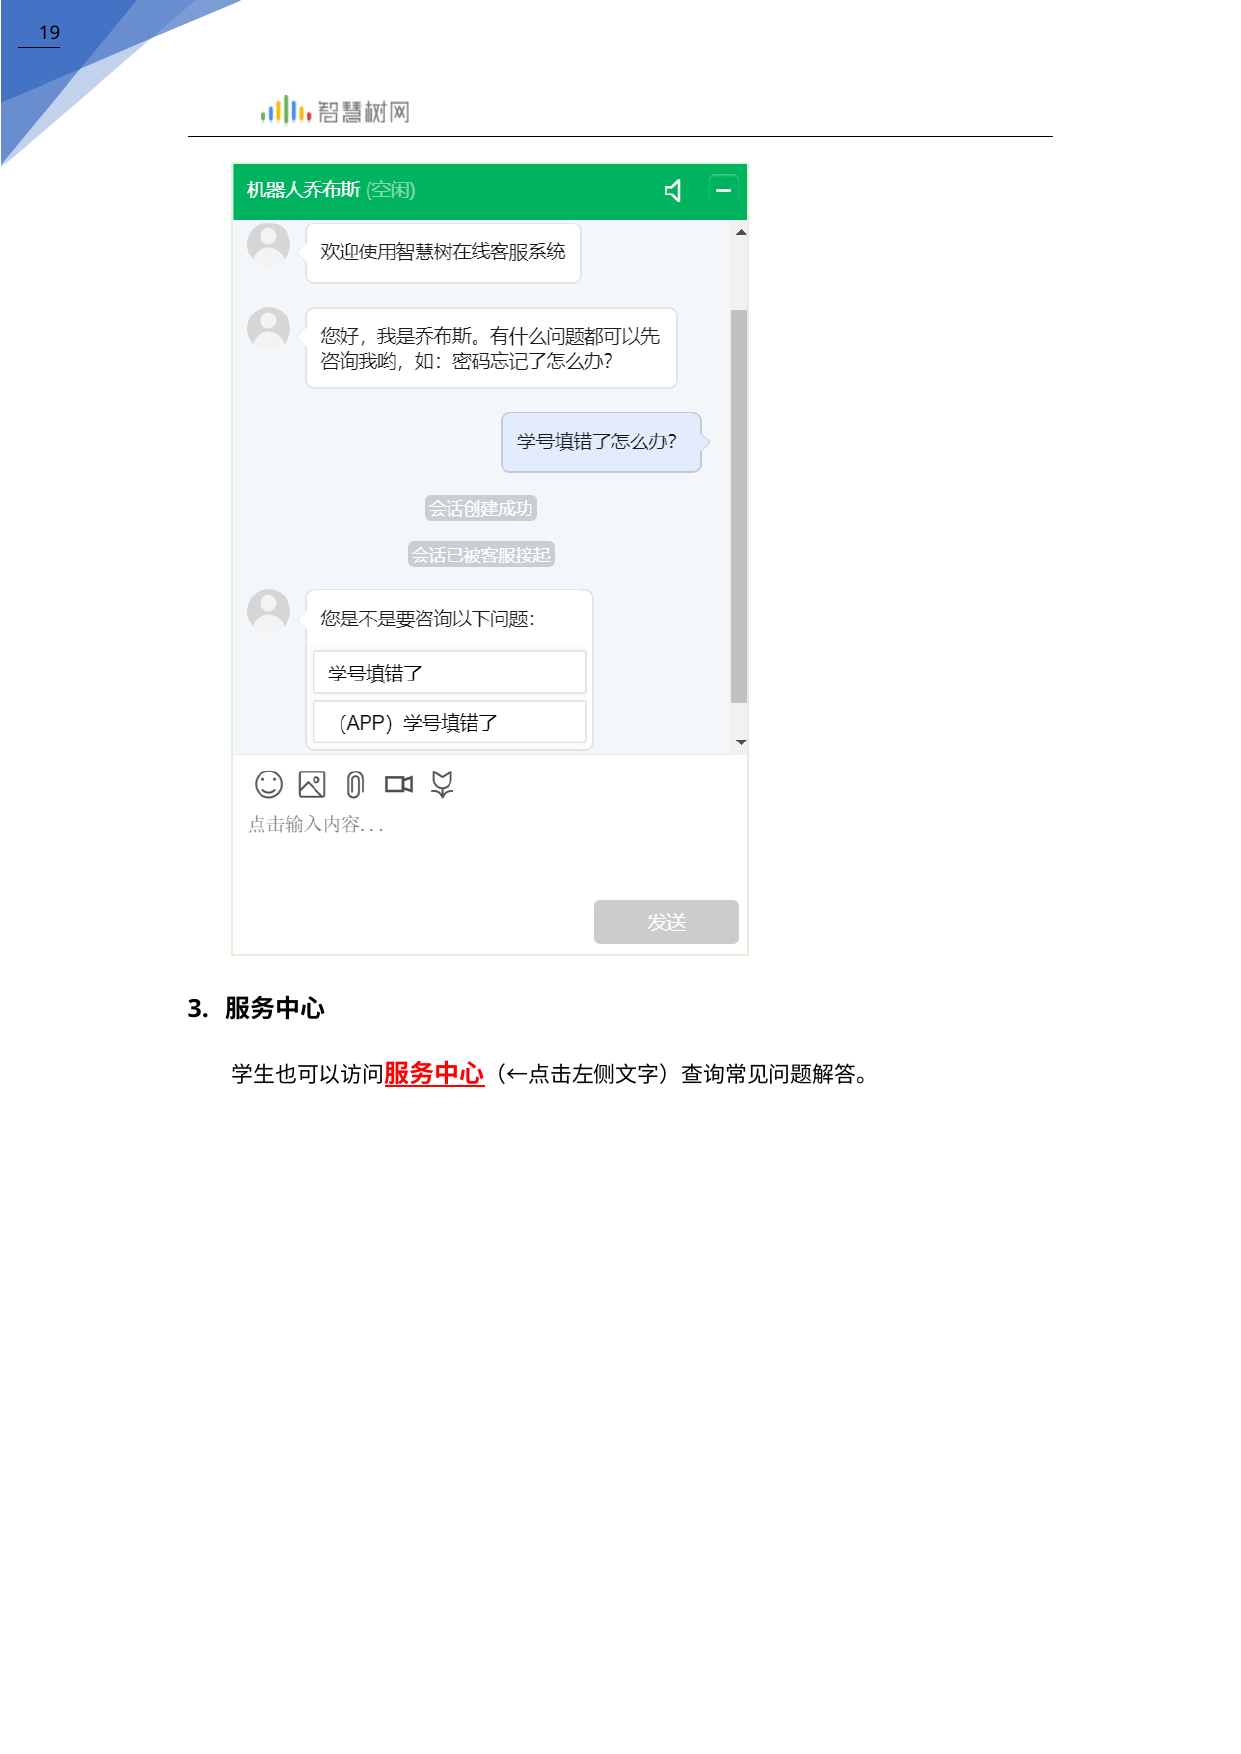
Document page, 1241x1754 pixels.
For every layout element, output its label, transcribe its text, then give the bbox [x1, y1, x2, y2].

picture [1, 0, 243, 168]
picture [250, 88, 417, 134]
picture [233, 164, 747, 954]
text 学生也可以访问服务中心（←点击左侧文字）查询常见问题解答。 [231, 1039, 1053, 1104]
list 服务中心 [187, 974, 1053, 1039]
